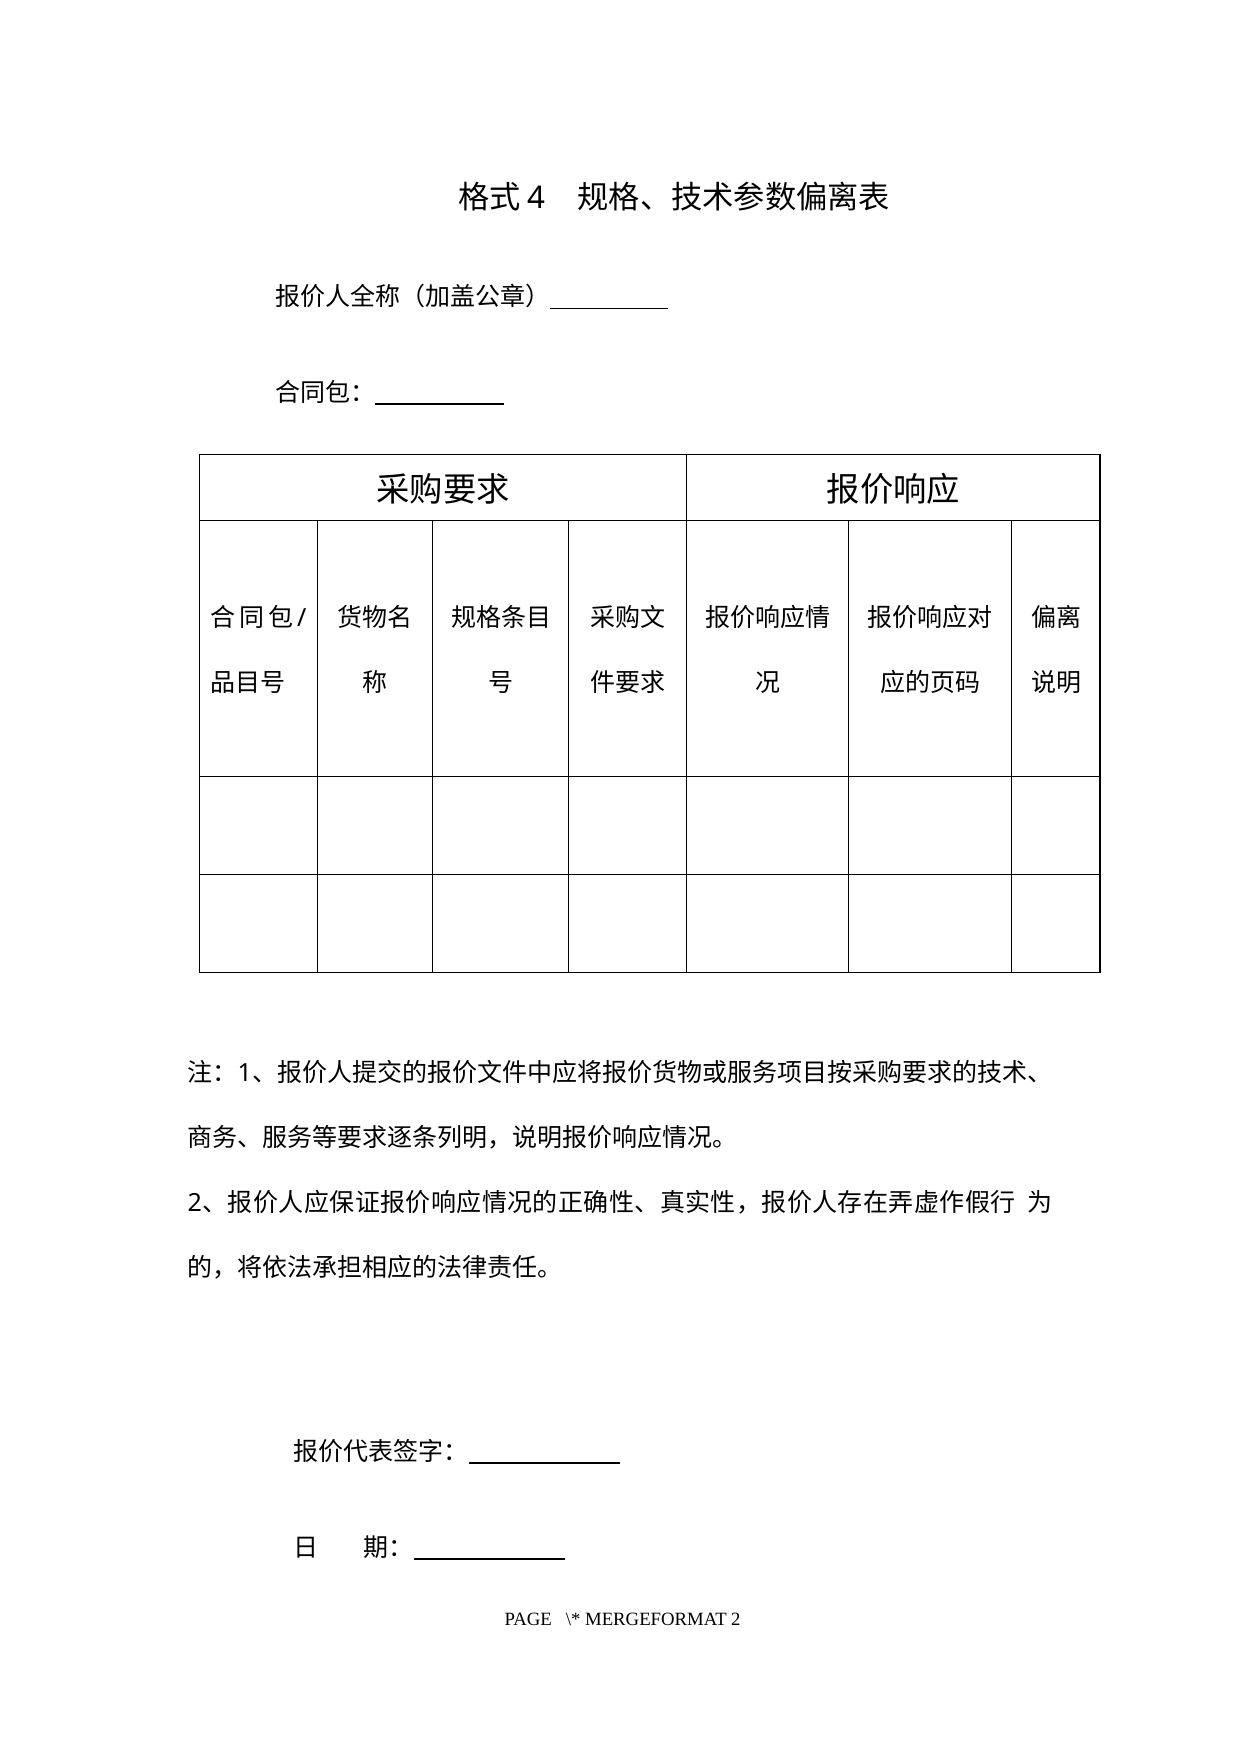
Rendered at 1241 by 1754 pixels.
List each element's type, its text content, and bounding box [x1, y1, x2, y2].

table_cell [569, 875, 686, 972]
text 报价代表签字： [231, 1417, 1053, 1482]
table_cell 报价响应对应的页码 [849, 521, 1011, 776]
table_cell 报价响应情况 [687, 521, 848, 776]
table_cell [849, 777, 1011, 874]
text 格式4 规格、技术参数偏离表 [231, 162, 1053, 227]
table_cell [569, 777, 686, 874]
table_cell [318, 777, 432, 874]
table_cell [200, 875, 317, 972]
text 报价人全称（加盖公章） [231, 262, 1053, 327]
table_cell 偏离说明 [1012, 521, 1099, 776]
table_cell [1012, 777, 1099, 874]
table_cell [433, 875, 568, 972]
table_cell [687, 875, 848, 972]
text 注：1、报价人提交的报价文件中应将报价货物或服务项目按采购要求的技术、商务、服务等要求逐条列明，说明报价响应情况。 [187, 1038, 1053, 1168]
table_cell [849, 875, 1011, 972]
table_cell 合同包/品目号 [200, 521, 317, 776]
table_header 报价响应 [687, 455, 1099, 519]
table_cell 采购文件要求 [569, 521, 686, 776]
table_cell 规格条目号 [433, 521, 568, 776]
text 日 期： [231, 1513, 1053, 1578]
table_cell [687, 777, 848, 874]
table_cell [1012, 875, 1099, 972]
table_header 采购要求 [200, 455, 686, 519]
table_cell [200, 777, 317, 874]
table_cell [433, 777, 568, 874]
table_cell 货物名称 [318, 521, 432, 776]
table_cell [318, 875, 432, 972]
text 2、报价人应保证报价响应情况的正确性、真实性，报价人存在弄虚作假行 为的，将依法承担相应的法律责任。 [187, 1168, 1053, 1298]
text 合同包： [231, 358, 1053, 423]
